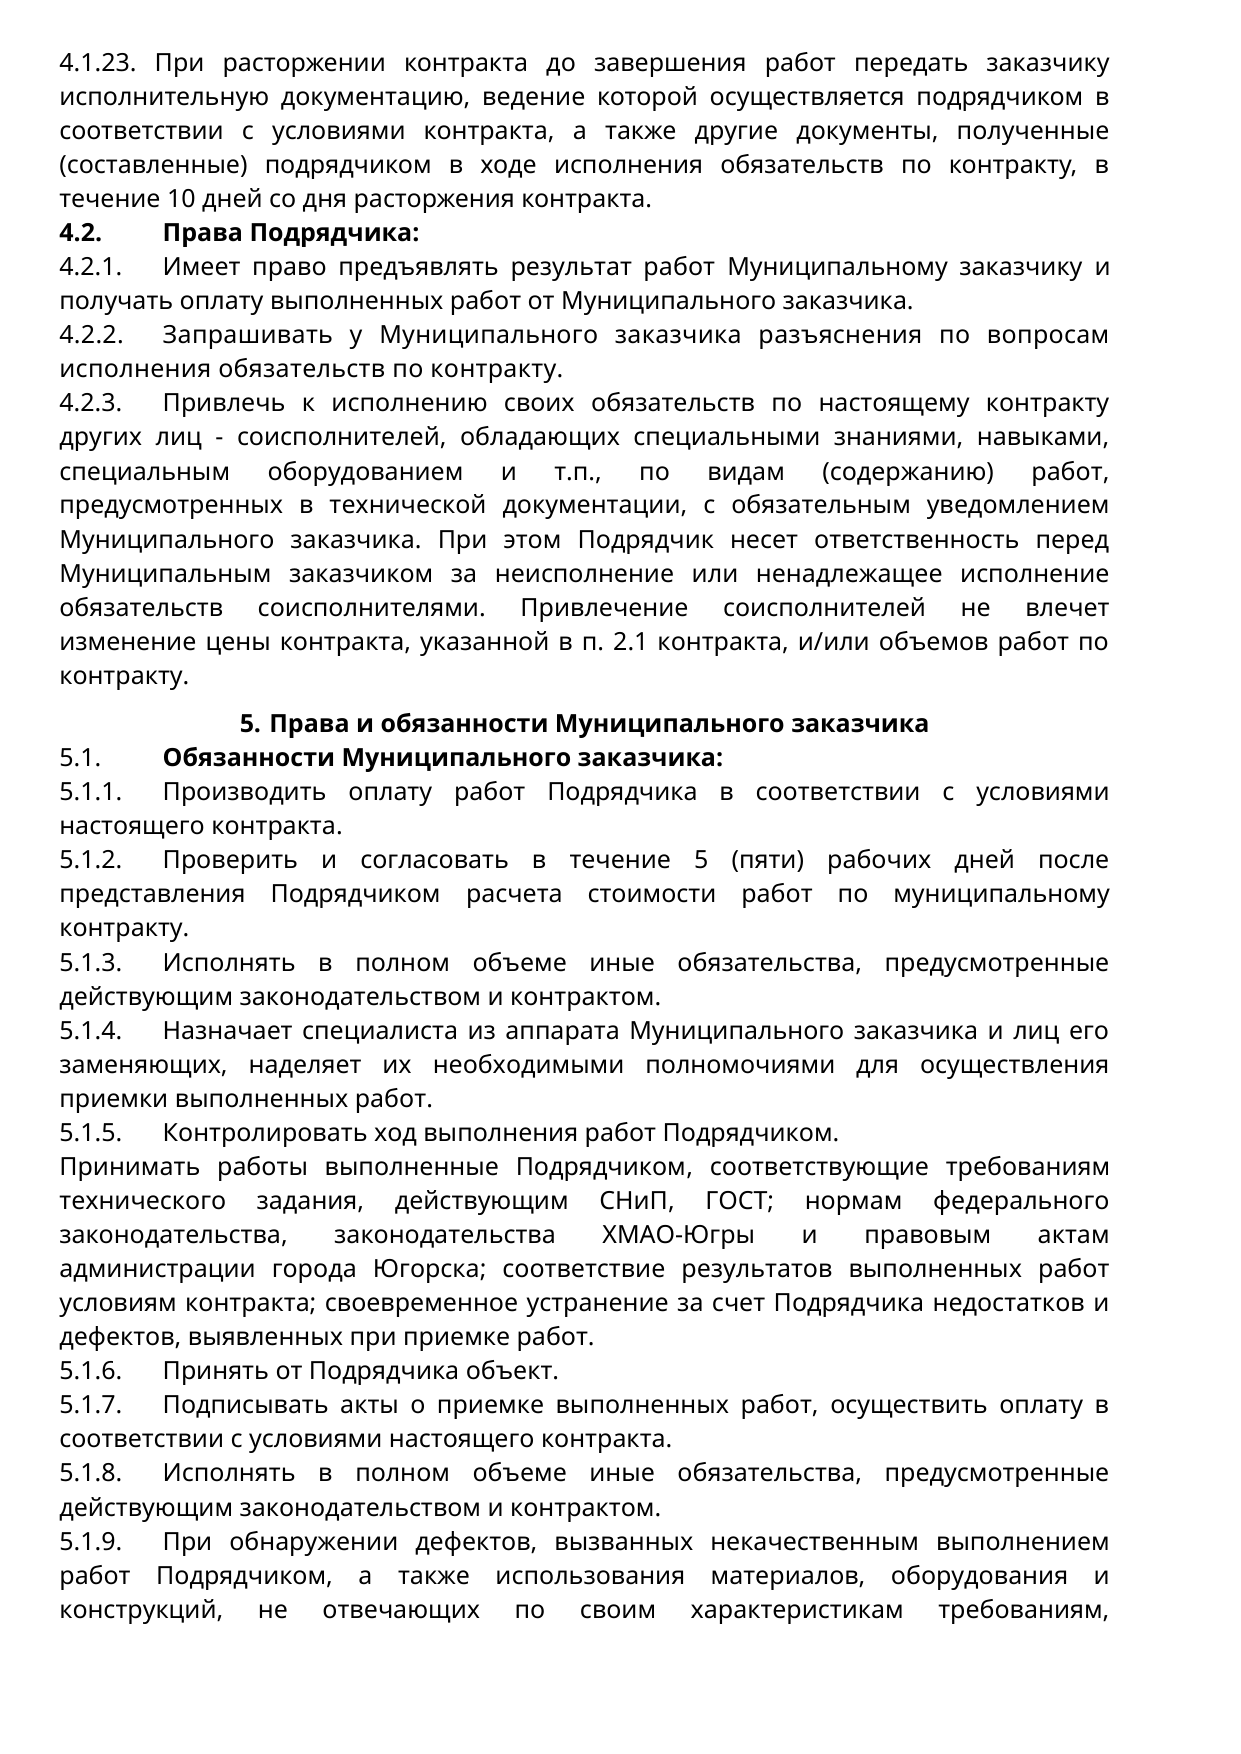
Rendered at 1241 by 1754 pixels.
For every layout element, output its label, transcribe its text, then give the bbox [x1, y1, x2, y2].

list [59, 1523, 1110, 1625]
list Исполнять в полном объеме иные обязательства, предусмотренные действующим законодательством и контрактом. [59, 1455, 1110, 1523]
text 4.1.23. При расторжении контракта до завершения работ передать заказчику исполнительную документацию, ведение которой осуществляется подрядчиком в соответствии с условиями контракта, а также другие документы, полученные (составленные) подрядчиком в ходе исполнения обязательств по контракту, в течение 10 дней со дня расторжения контракта. [59, 44, 1110, 215]
list Подписывать акты о приемке выполненных работ, осуществить оплату в соответствии с условиями настоящего контракта. [59, 1387, 1110, 1455]
list Назначает специалиста из аппарата Муниципального заказчика и лиц его заменяющих, наделяет их необходимыми полномочиями для осуществления приемки выполненных работ. [59, 1012, 1110, 1114]
list Проверить и согласовать в течение 5 (пяти) рабочих дней после представления Подрядчиком расчета стоимости работ по муниципальному контракту. [59, 842, 1110, 944]
text Принимать работы выполненные Подрядчиком, соответствующие требованиям технического задания, действующим СНиП, ГОСТ; нормам федерального законодательства, законодательства ХМАО-Югры и правовым актам администрации города Югорска; соответствие результатов выполненных работ условиям контракта; своевременное устранение за счет Подрядчика недостатков и дефектов, выявленных при приемке работ. [59, 1148, 1110, 1353]
list Производить оплату работ Подрядчика в соответствии с условиями настоящего контракта. [59, 774, 1110, 842]
list Запрашивать у Муниципального заказчика разъяснения по вопросам исполнения обязательств по контракту. [59, 317, 1110, 385]
list Исполнять в полном объеме иные обязательства, предусмотренные действующим законодательством и контрактом. [59, 944, 1110, 1012]
list Права Подрядчика: [59, 215, 1110, 249]
list Обязанности Муниципального заказчика: [59, 740, 1110, 774]
list Принять от Подрядчика объект. [59, 1353, 1110, 1387]
list Имеет право предъявлять результат работ Муниципальному заказчику и получать оплату выполненных работ от Муниципального заказчика. [59, 249, 1110, 317]
list Привлечь к исполнению своих обязательств по настоящему контракту других лиц - соисполнителей, обладающих специальными знаниями, навыками, специальным оборудованием и т.п., по видам (содержанию) работ, предусмотренных в технической документации, с обязательным уведомлением Муниципального заказчика. При этом Подрядчик несет ответственность перед Муниципальным заказчиком за неисполнение или ненадлежащее исполнение обязательств соисполнителями. Привлечение соисполнителей не влечет изменение цены контракта, указанной в п. 2.1 контракта, и/или объемов работ по контракту. [59, 385, 1110, 692]
list Права и обязанности Муниципального заказчика [59, 706, 1110, 740]
list Контролировать ход выполнения работ Подрядчиком. [59, 1114, 1110, 1148]
